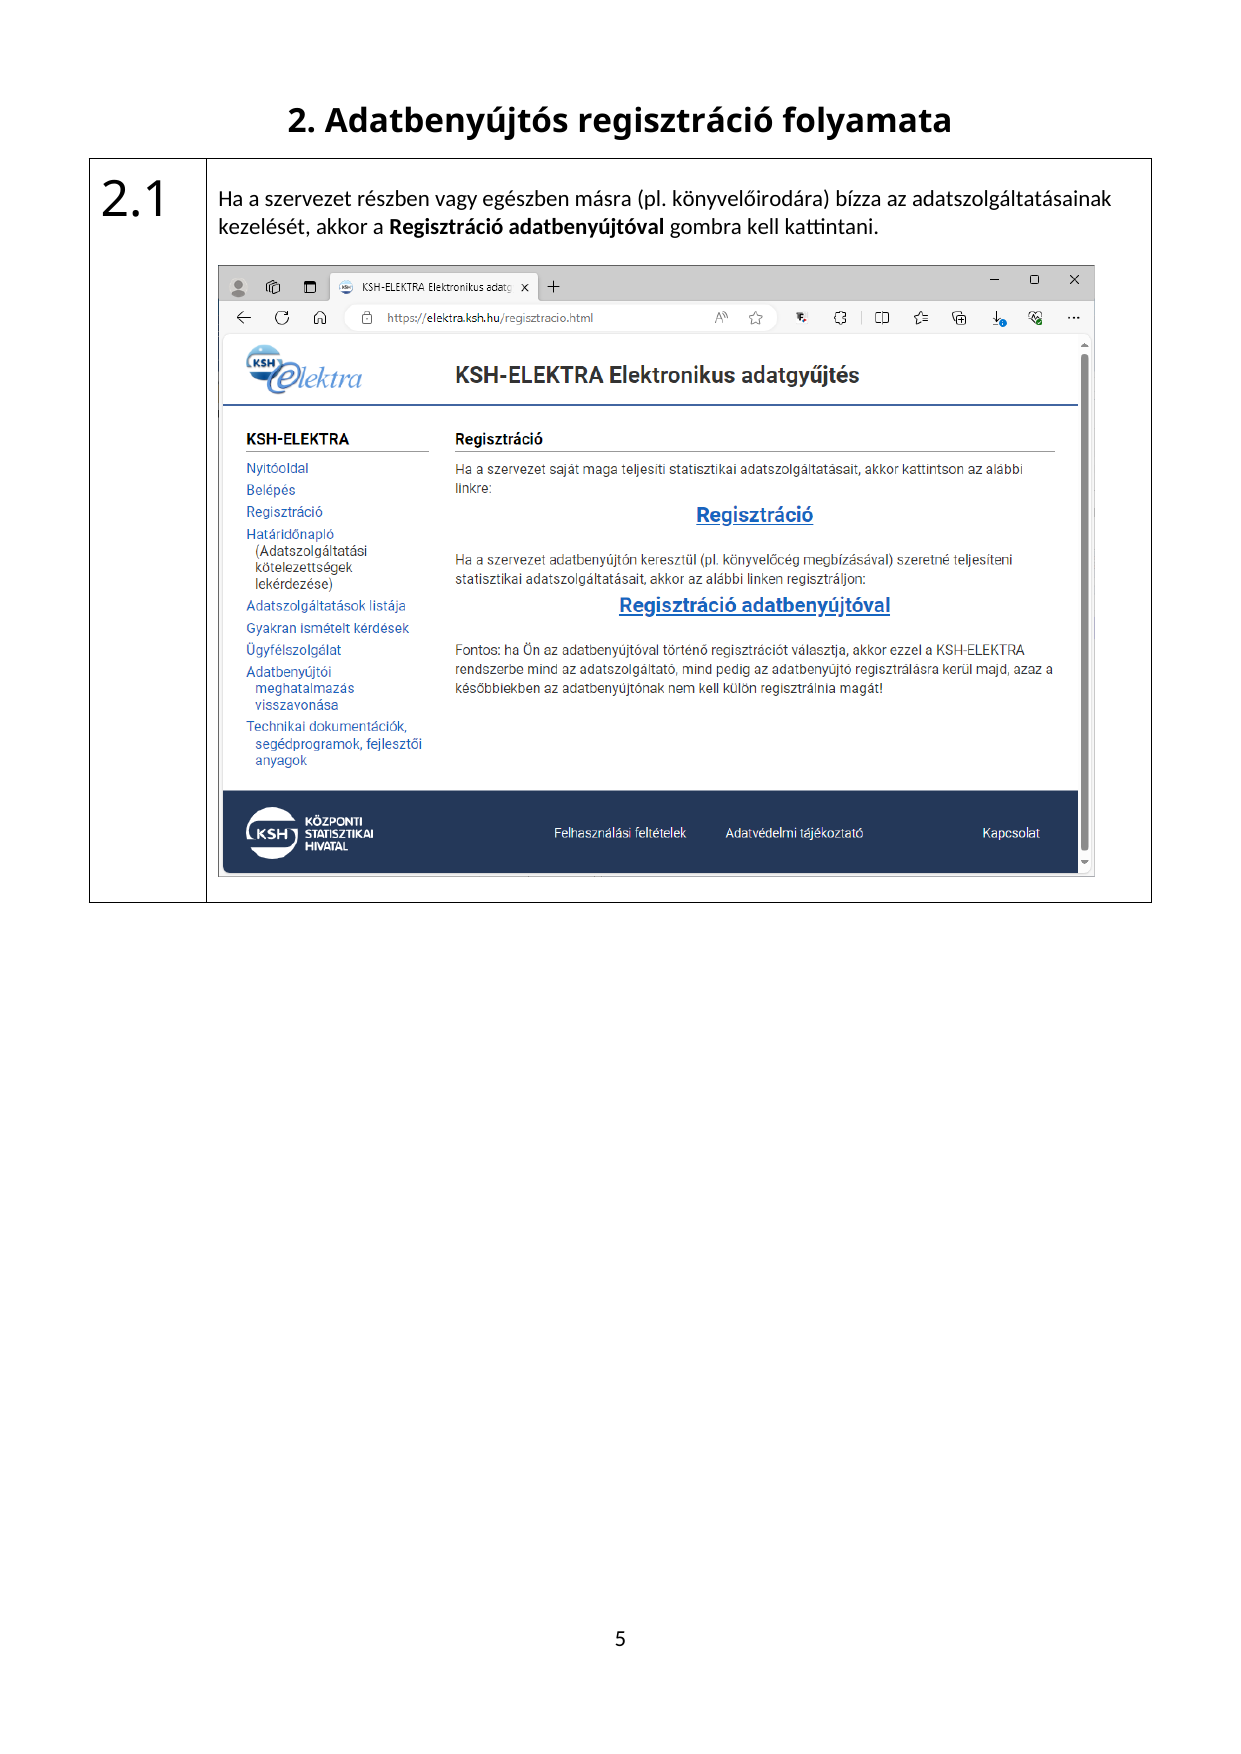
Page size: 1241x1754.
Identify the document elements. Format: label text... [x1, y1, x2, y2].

subtitle 2. Adatbenyújtós regisztráció folyamata [89, 97, 1152, 142]
table_header 2.1 [90, 159, 206, 902]
picture [218, 265, 1095, 877]
table_header Ha a szervezet részben vagy egészben másra (pl. könyvelőirodára) bízza az adatszolgáltatásainak kezelését, akkor a Regisztráció adatbenyújtóval gombra kell kattintani. [207, 159, 1151, 902]
